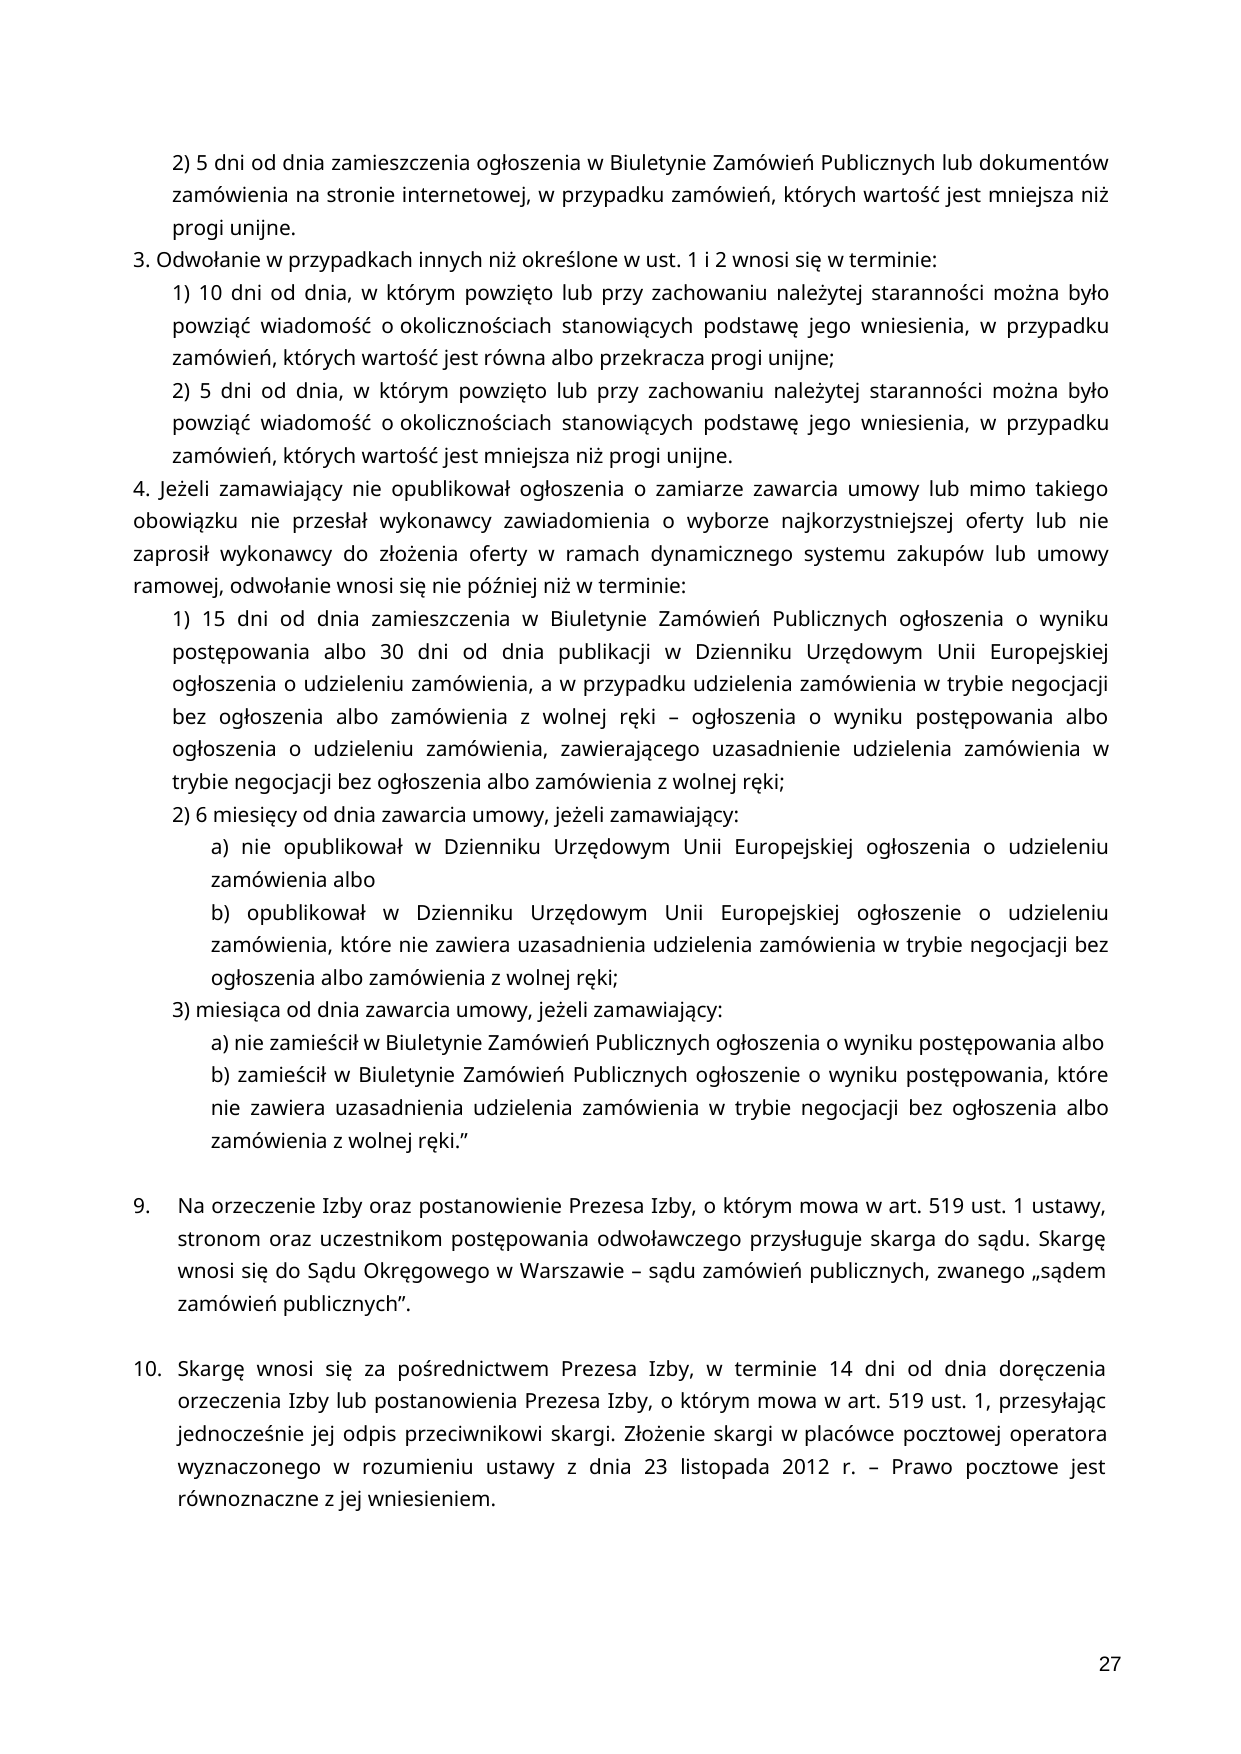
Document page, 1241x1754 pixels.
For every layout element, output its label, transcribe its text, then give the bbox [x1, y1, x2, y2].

text 2) 5 dni od dnia zamieszczenia ogłoszenia w Biuletynie Zamówień Publicznych lub dokumentów zamówienia na stronie internetowej, w przypadku zamówień, których wartość jest mniejsza niż progi unijne. [172, 148, 1110, 241]
text 2) 6 miesięcy od dnia zawarcia umowy, jeżeli zamawiający: [172, 800, 1110, 828]
text 3) miesiąca od dnia zawarcia umowy, jeżeli zamawiający: [172, 995, 1110, 1024]
text a) nie opublikował w Dzienniku Urzędowym Unii Europejskiej ogłoszenia o udzieleniu zamówienia albo [211, 832, 1110, 893]
text 3. Odwołanie w przypadkach innych niż określone w ust. 1 i 2 wnosi się w terminie: [133, 246, 1110, 274]
text a) nie zamieścił w Biuletynie Zamówień Publicznych ogłoszenia o wyniku postępowania albo [211, 1028, 1110, 1056]
text b) opublikował w Dzienniku Urzędowym Unii Europejskiej ogłoszenie o udzieleniu zamówienia, które nie zawiera uzasadnienia udzielenia zamówienia w trybie negocjacji bez ogłoszenia albo zamówienia z wolnej ręki; [211, 898, 1110, 991]
list Skargę wnosi się za pośrednictwem Prezesa Izby, w terminie 14 dni od dnia doręczenia orzeczenia Izby lub postanowienia Prezesa Izby, o którym mowa w art. 519 ust. 1, przesyłając jednocześnie jej odpis przeciwnikowi skargi. Złożenie skargi w placówce pocztowej operatora wyznaczonego w rozumieniu ustawy z dnia 23 listopada 2012 r. – Prawo pocztowe jest równoznaczne z jej wniesieniem. [133, 1354, 1107, 1513]
text 4. Jeżeli zamawiający nie opublikował ogłoszenia o zamiarze zawarcia umowy lub mimo takiego obowiązku nie przesłał wykonawcy zawiadomienia o wyborze najkorzystniejszej oferty lub nie zaprosił wykonawcy do złożenia oferty w ramach dynamicznego systemu zakupów lub umowy ramowej, odwołanie wnosi się nie później niż w terminie: [133, 474, 1110, 600]
text 1) 10 dni od dnia, w którym powzięto lub przy zachowaniu należytej staranności można było powziąć wiadomość o okolicznościach stanowiących podstawę jego wniesienia, w przypadku zamówień, których wartość jest równa albo przekracza progi unijne; [172, 278, 1110, 372]
text b) zamieścił w Biuletynie Zamówień Publicznych ogłoszenie o wyniku postępowania, które nie zawiera uzasadnienia udzielenia zamówienia w trybie negocjacji bez ogłoszenia albo zamówienia z wolnej ręki.” [211, 1061, 1110, 1154]
text 2) 5 dni od dnia, w którym powzięto lub przy zachowaniu należytej staranności można było powziąć wiadomość o okolicznościach stanowiących podstawę jego wniesienia, w przypadku zamówień, których wartość jest mniejsza niż progi unijne. [172, 376, 1110, 469]
text 1) 15 dni od dnia zamieszczenia w Biuletynie Zamówień Publicznych ogłoszenia o wyniku postępowania albo 30 dni od dnia publikacji w Dzienniku Urzędowym Unii Europejskiej ogłoszenia o udzieleniu zamówienia, a w przypadku udzielenia zamówienia w trybie negocjacji bez ogłoszenia albo zamówienia z wolnej ręki – ogłoszenia o wyniku postępowania albo ogłoszenia o udzieleniu zamówienia, zawierającego uzasadnienie udzielenia zamówienia w trybie negocjacji bez ogłoszenia albo zamówienia z wolnej ręki; [172, 604, 1110, 796]
list Na orzeczenie Izby oraz postanowienie Prezesa Izby, o którym mowa w art. 519 ust. 1 ustawy, stronom oraz uczestnikom postępowania odwoławczego przysługuje skarga do sądu. Skargę wnosi się do Sądu Okręgowego w Warszawie – sądu zamówień publicznych, zwanego „sądem zamówień publicznych”. [133, 1191, 1107, 1317]
